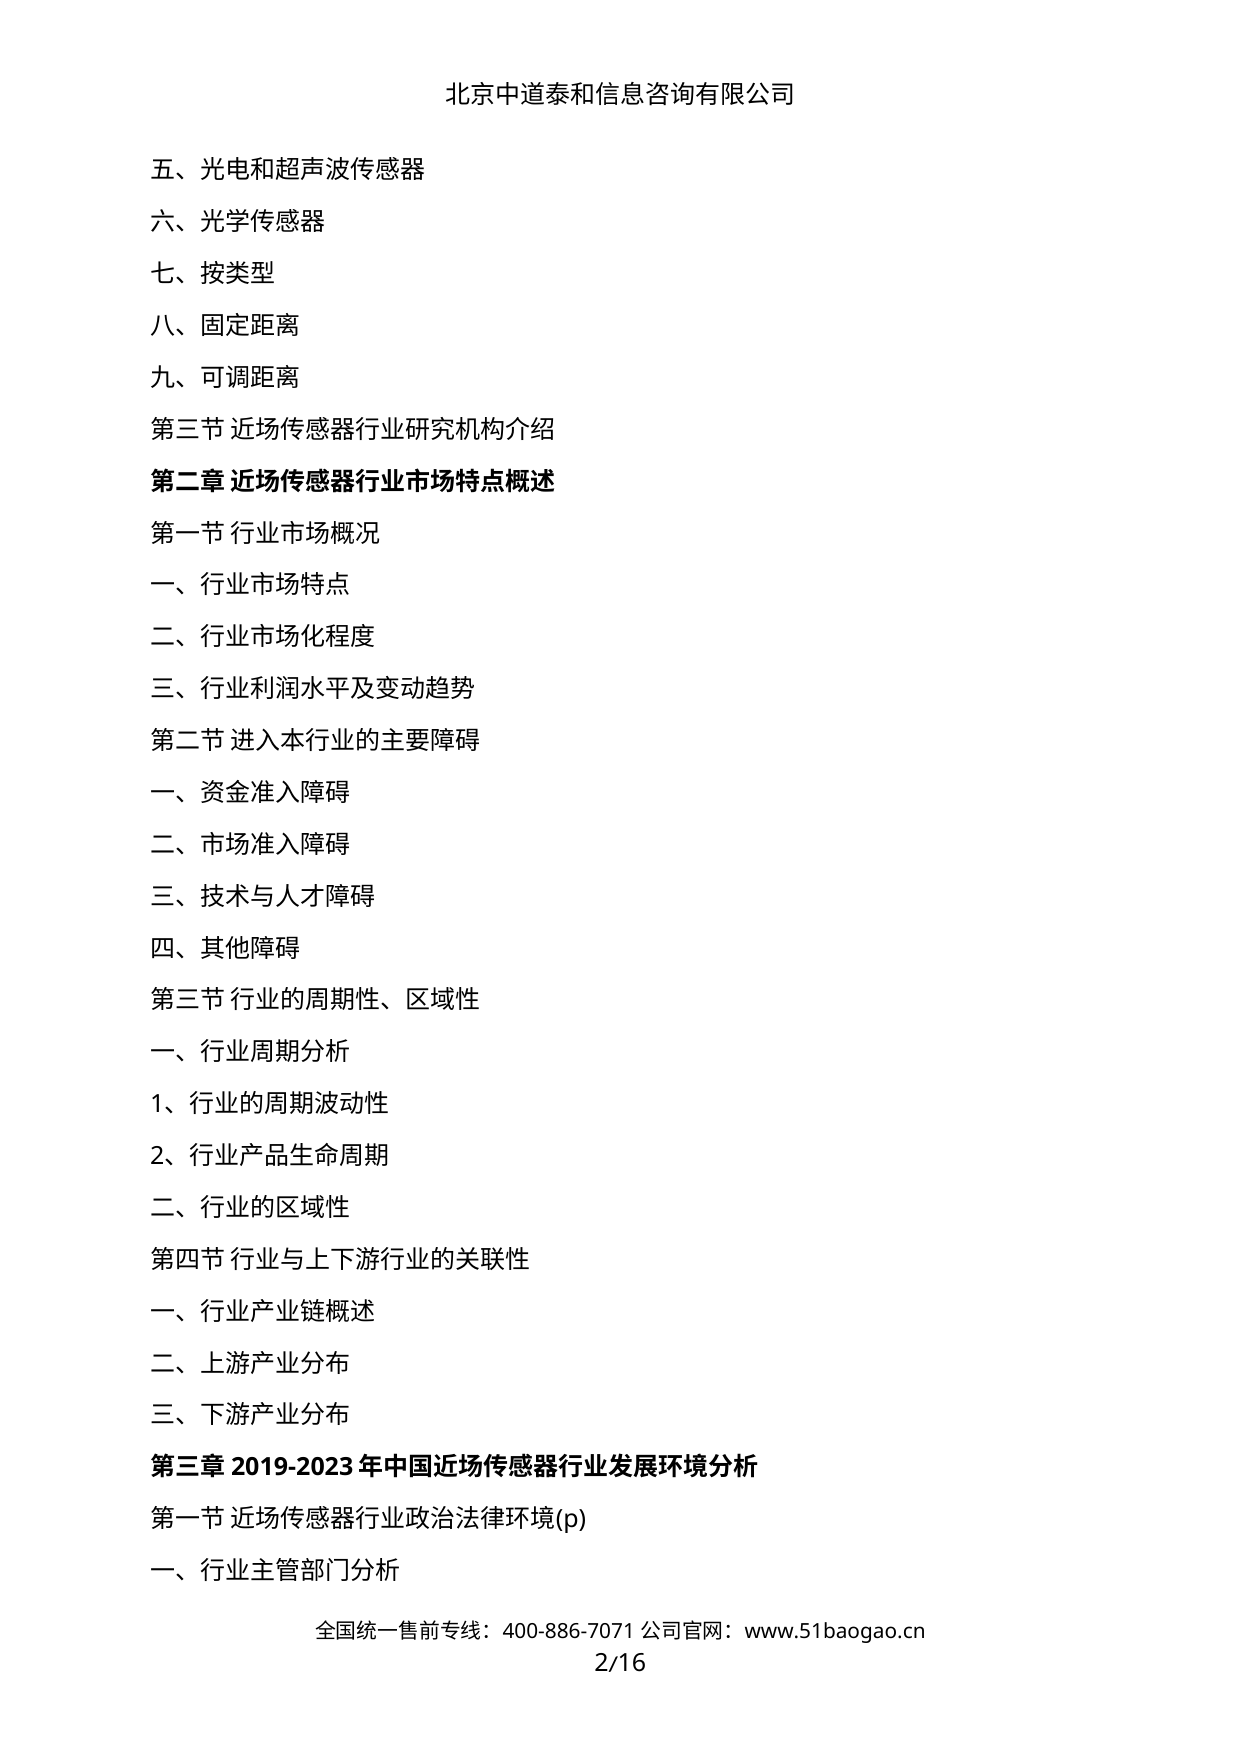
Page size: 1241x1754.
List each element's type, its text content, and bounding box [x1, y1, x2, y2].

text 第一节 行业市场概况 [150, 513, 1090, 549]
text 六、光学传感器 [150, 202, 1090, 238]
text 二、上游产业分布 [150, 1343, 1090, 1379]
text 第二章 近场传感器行业市场特点概述 [150, 461, 1090, 497]
text 2、行业产品生命周期 [150, 1136, 1090, 1172]
text 八、固定距离 [150, 306, 1090, 342]
text 一、行业产业链概述 [150, 1291, 1090, 1327]
text 一、行业市场特点 [150, 565, 1090, 601]
text 三、下游产业分布 [150, 1395, 1090, 1431]
text 第三节 行业的周期性、区域性 [150, 980, 1090, 1016]
text 三、行业利润水平及变动趋势 [150, 669, 1090, 705]
text 第一节 近场传感器行业政治法律环境(p) [150, 1499, 1090, 1535]
text 一、行业周期分析 [150, 1032, 1090, 1068]
text 第三节 近场传感器行业研究机构介绍 [150, 409, 1090, 446]
text 二、行业的区域性 [150, 1187, 1090, 1224]
text 九、可调距离 [150, 357, 1090, 394]
text 一、资金准入障碍 [150, 772, 1090, 809]
text 二、市场准入障碍 [150, 824, 1090, 861]
text 第四节 行业与上下游行业的关联性 [150, 1239, 1090, 1276]
text 七、按类型 [150, 254, 1090, 290]
text 四、其他障碍 [150, 928, 1090, 964]
text 第二节 进入本行业的主要障碍 [150, 721, 1090, 757]
text 第三章 2019-2023年中国近场传感器行业发展环境分析 [150, 1447, 1090, 1483]
text 二、行业市场化程度 [150, 617, 1090, 653]
text 五、光电和超声波传感器 [150, 150, 1090, 186]
text 一、行业主管部门分析 [150, 1551, 1090, 1587]
text 1、行业的周期波动性 [150, 1084, 1090, 1120]
text 三、技术与人才障碍 [150, 876, 1090, 912]
